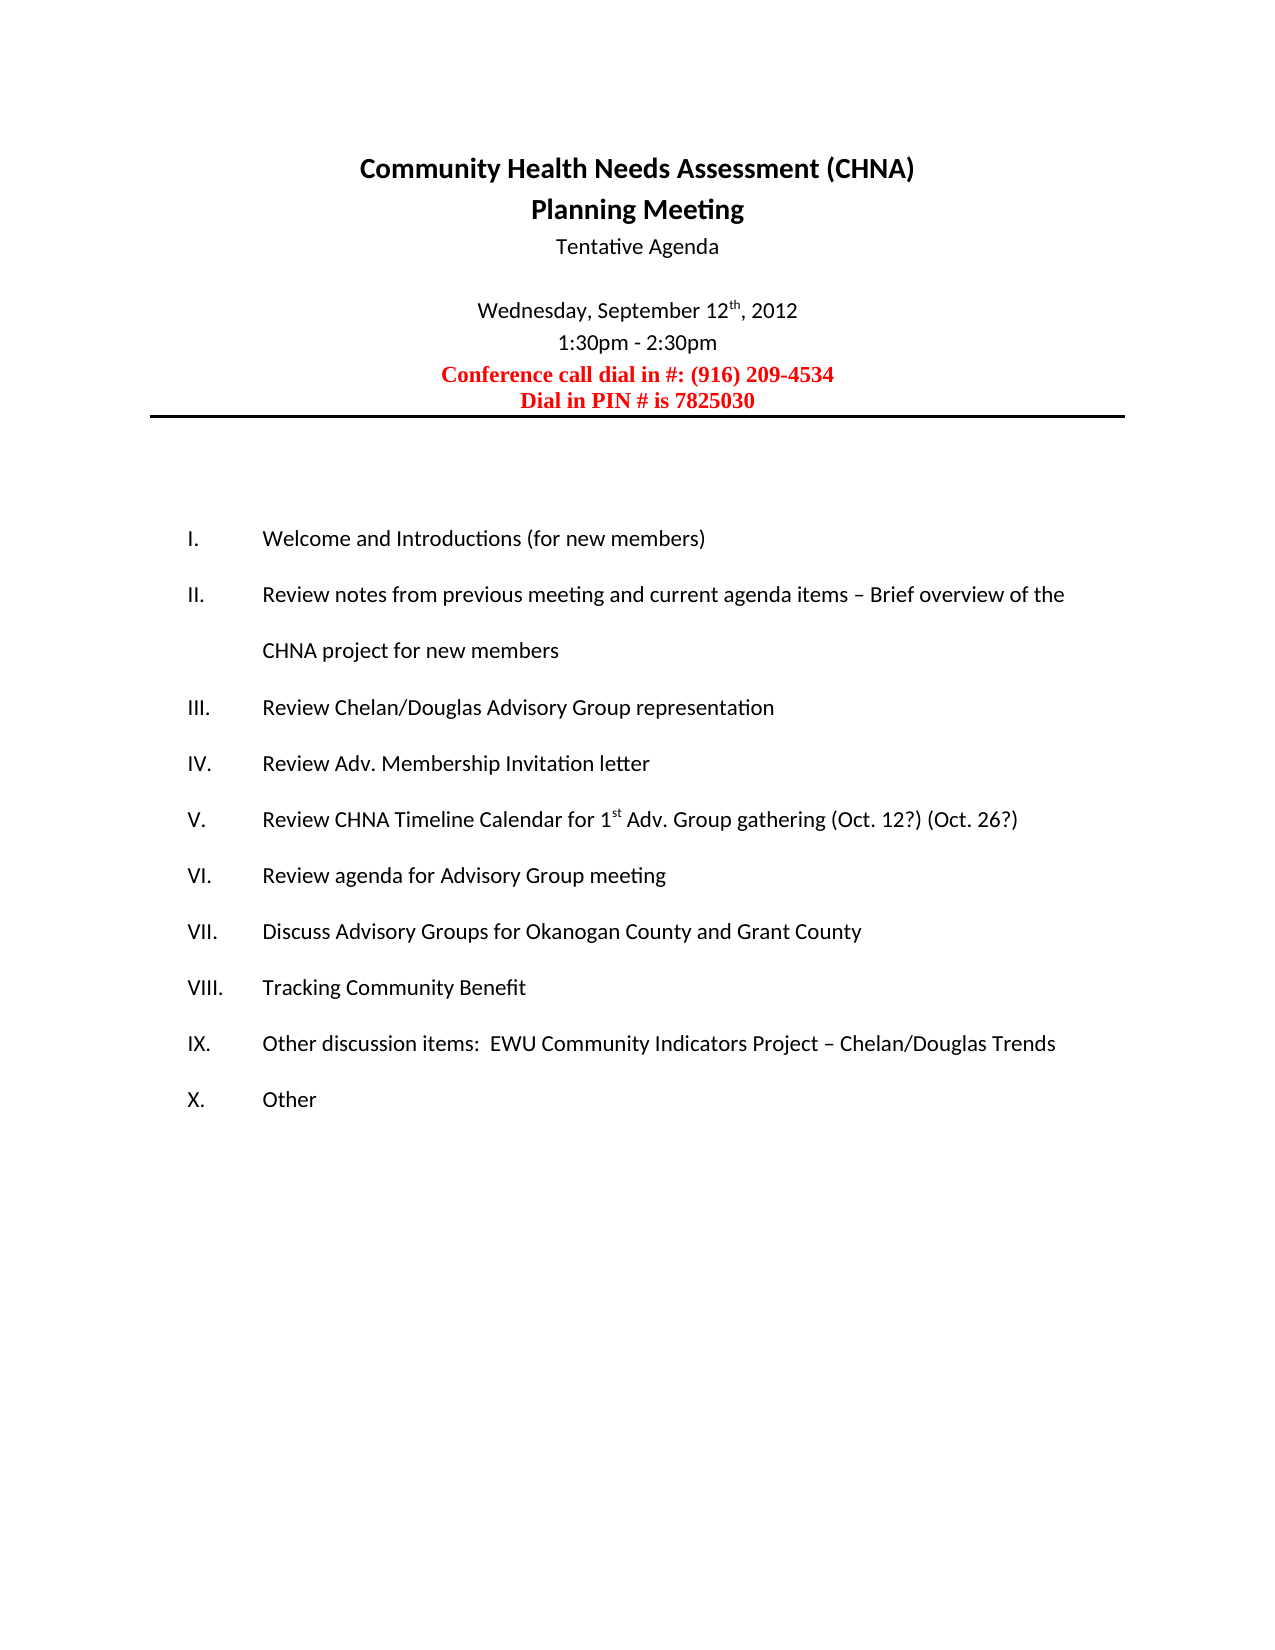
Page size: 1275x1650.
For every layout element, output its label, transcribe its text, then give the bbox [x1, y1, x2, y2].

list Review Adv. Membership Invitation letter [187, 749, 1125, 777]
list Discuss Advisory Groups for Okanogan County and Grant County [187, 917, 1125, 945]
text Dial in PIN # is 7825030 [150, 387, 1125, 415]
text Tentative Agenda [150, 232, 1125, 260]
list Review notes from previous meeting and current agenda items – Brief overview of the CHNA project for new members [187, 581, 1125, 665]
list Review CHNA Timeline Calendar for 1st Adv. Group gathering (Oct. 12?) (Oct. 26?) [187, 805, 1125, 833]
text Community Health Needs Assessment (CHNA) [150, 150, 1125, 186]
list Review agenda for Advisory Group meeting [187, 861, 1125, 889]
list Other discussion items: EWU Community Indicators Project – Chelan/Douglas Trends [187, 1029, 1125, 1057]
list Tracking Community Benefit [187, 973, 1125, 1001]
list Review Chelan/Douglas Advisory Group representation [187, 693, 1125, 721]
text 1:30pm - 2:30pm [150, 328, 1125, 356]
text Planning Meeting [150, 191, 1125, 227]
text Conference call dial in #: (916) 209-4534 [150, 361, 1125, 387]
text Wednesday, September 12th, 2012 [150, 296, 1125, 324]
list Other [187, 1085, 1125, 1113]
list Welcome and Introductions (for new members) [187, 524, 1125, 553]
